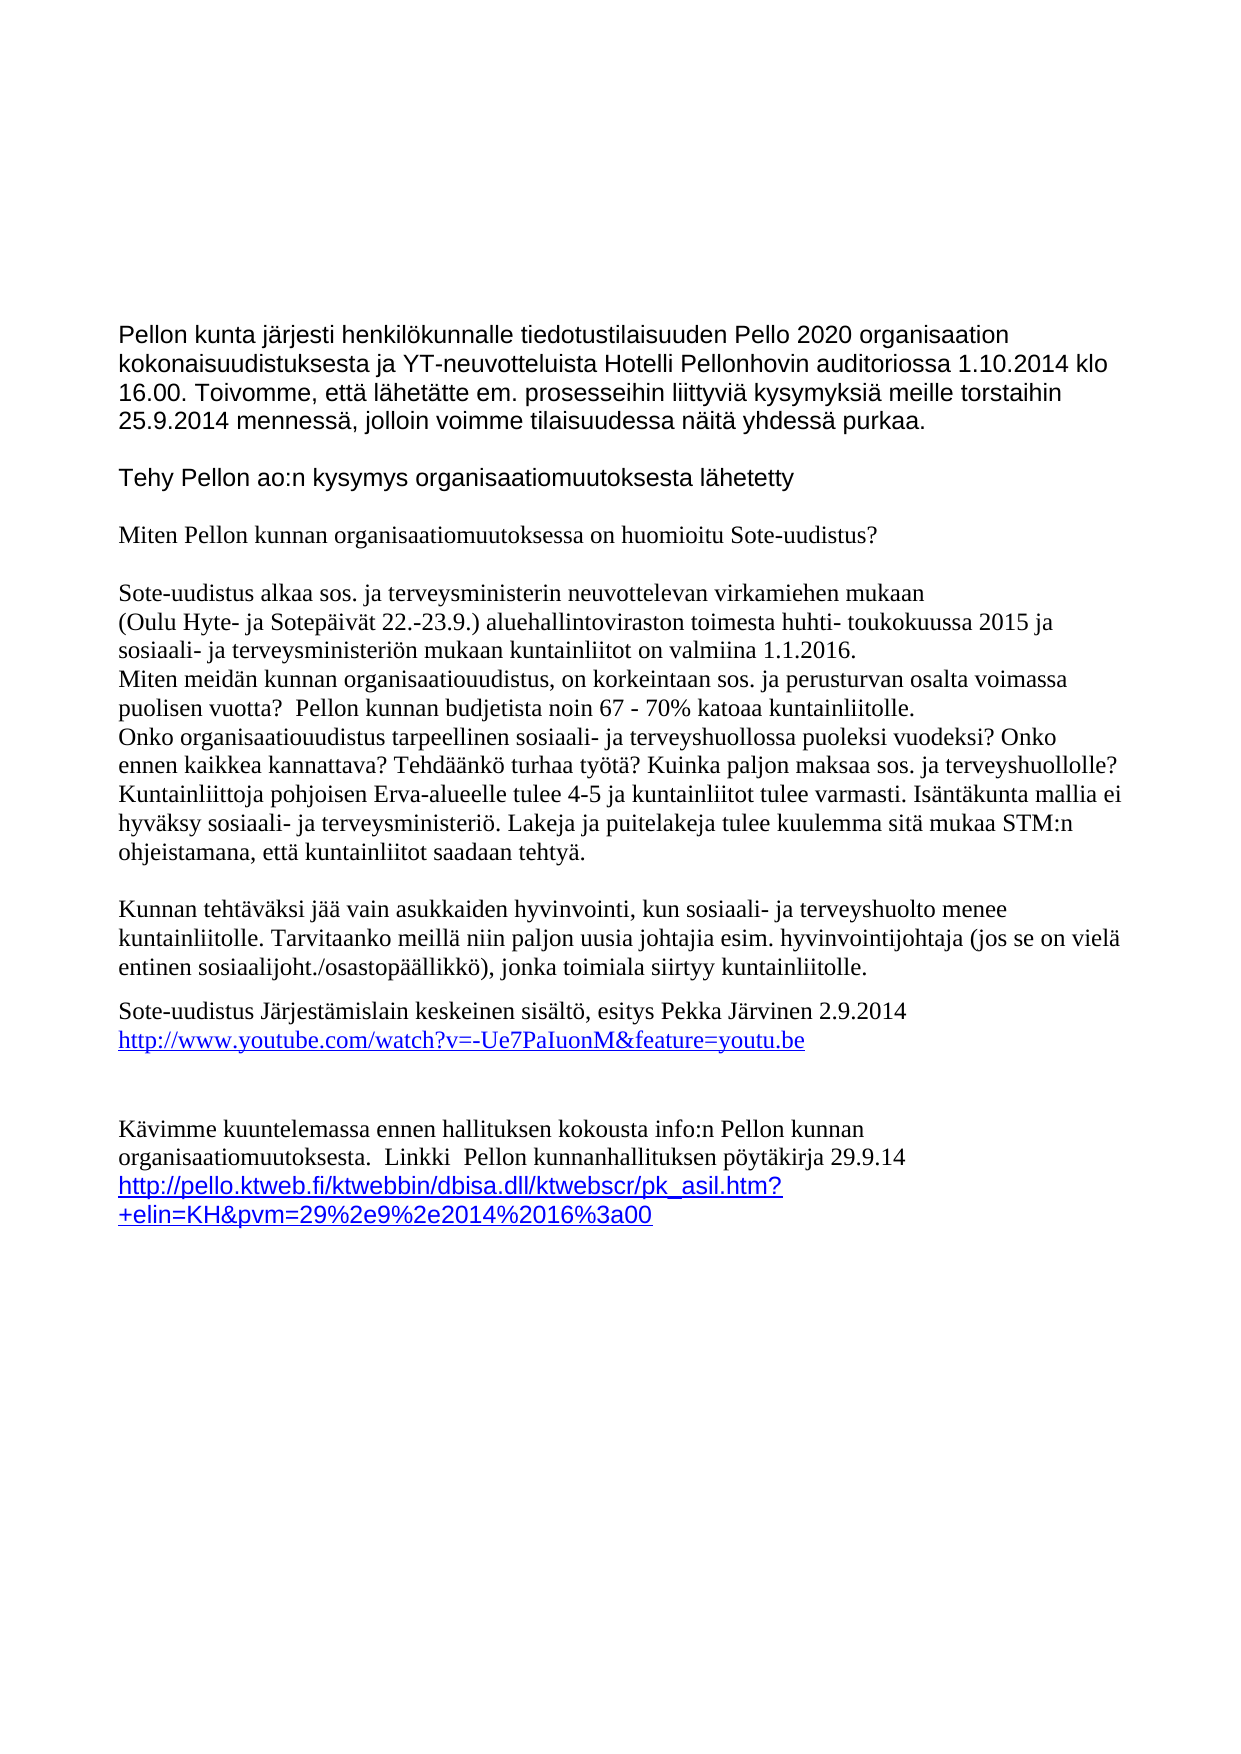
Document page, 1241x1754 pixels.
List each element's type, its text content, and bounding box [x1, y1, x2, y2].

text Pellon kunta järjesti henkilökunnalle tiedotustilaisuuden Pello 2020 organisaation [118, 320, 1122, 349]
text (Oulu Hyte- ja Sotepäivät 22.-23.9.) aluehallintoviraston toimesta huhti- toukokuussa 2015 ja sosiaali- ja terveysministeriön mukaan kuntainliitot on valmiina 1.1.2016. Miten meidän kunnan organisaatiouudistus, on korkeintaan sos. ja perusturvan osalta voimassa puolisen vuotta? Pellon kunnan budjetista noin 67 - 70% katoaa kuntainliitolle. Onko organisaatiouudistus tarpeellinen sosiaali- ja terveyshuollossa puoleksi vuodeksi? Onko ennen kaikkea kannattava? Tehdäänkö turhaa työtä? Kuinka paljon maksaa sos. ja terveyshuollolle? [118, 607, 1122, 779]
text kokonaisuudistuksesta ja YT-neuvotteluista Hotelli Pellonhovin auditoriossa 1.10.2014 klo [118, 349, 1122, 378]
text Kunnan tehtäväksi jää vain asukkaiden hyvinvointi, kun sosiaali- ja terveyshuolto menee kuntainliitolle. Tarvitaanko meillä niin paljon uusia johtajia esim. hyvinvointijohtaja (jos se on vielä entinen sosiaalijoht./osastopäällikkö), jonka toimiala siirtyy kuntainliitolle. [118, 894, 1122, 981]
text Sote-uudistus Järjestämislain keskeinen sisältö, esitys Pekka Järvinen 2.9.2014 [118, 996, 1122, 1025]
text Kuntainliittoja pohjoisen Erva-alueelle tulee 4-5 ja kuntainliitot tulee varmasti. Isäntäkunta mallia ei hyväksy sosiaali- ja terveysministeriö. Lakeja ja puitelakeja tulee kuulemma sitä mukaa STM:n ohjeistamana, että kuntainliitot saadaan tehtyä. [118, 779, 1122, 866]
text Tehy Pellon ao:n kysymys organisaatiomuutoksesta lähetetty [118, 463, 1122, 492]
text Kävimme kuuntelemassa ennen hallituksen kokousta info:n Pellon kunnan organisaatiomuutoksesta. Linkki Pellon kunnanhallituksen pöytäkirja 29.9.14 http://pello.ktweb.fi/ktwebbin/dbisa.dll/ktwebscr/pk_asil.htm?+elin=KH&pvm=29%2e9%2e2014%2016%3a00 [118, 1114, 1122, 1229]
text Miten Pellon kunnan organisaatiomuutoksessa on huomioitu Sote-uudistus? [118, 521, 1122, 549]
text 25.9.2014 mennessä, jolloin voimme tilaisuudessa näitä yhdessä purkaa. [118, 406, 1122, 463]
text Sote-uudistus alkaa sos. ja terveysministerin neuvottelevan virkamiehen mukaan [118, 578, 1122, 607]
text 16.00. Toivomme, että lähetätte em. prosesseihin liittyviä kysymyksiä meille torstaihin [118, 378, 1122, 406]
text http://www.youtube.com/watch?v=-Ue7PaIuonM&feature=youtu.be [118, 1025, 1122, 1054]
